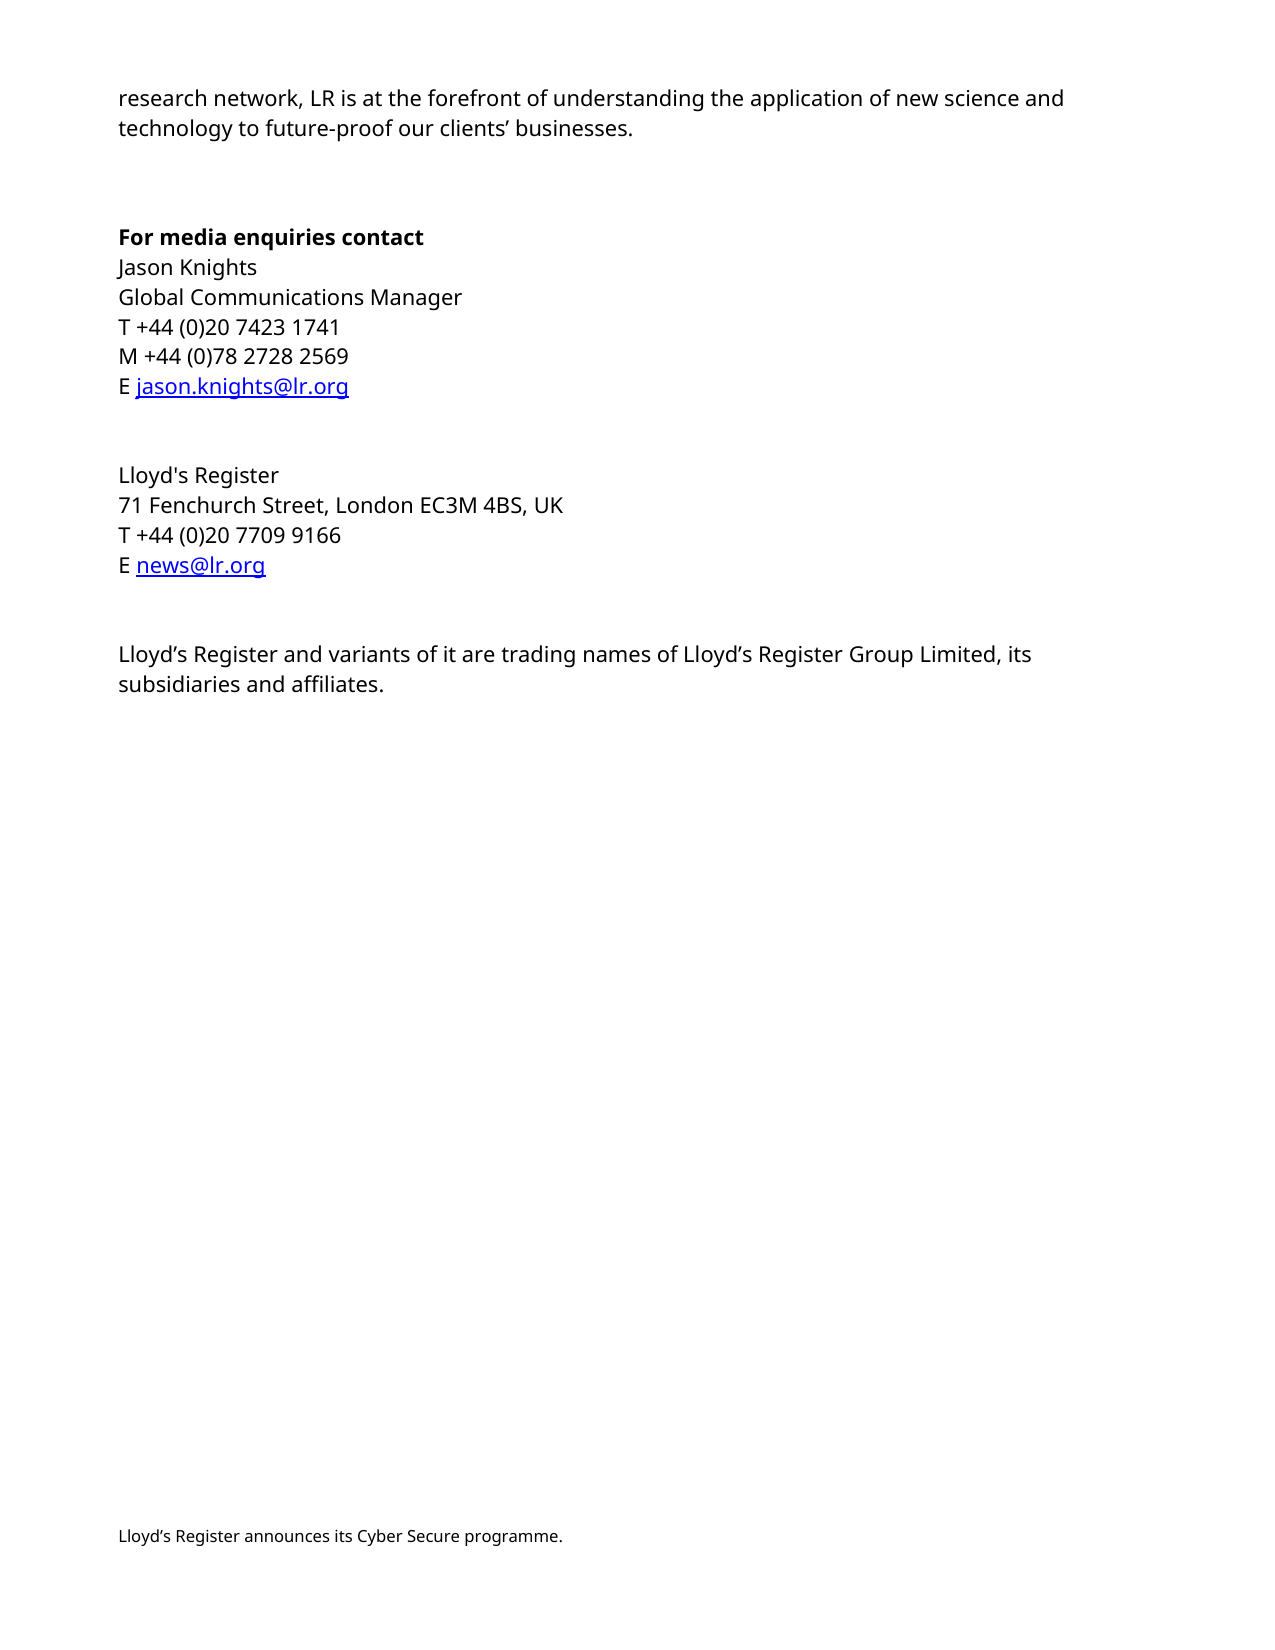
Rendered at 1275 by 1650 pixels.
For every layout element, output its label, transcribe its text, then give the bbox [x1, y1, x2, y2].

text E jason.knights@lr.org [118, 371, 1157, 401]
text T +44 (0)20 7709 9166 [118, 520, 1157, 550]
text T +44 (0)20 7423 1741 [118, 311, 1157, 341]
text E news@lr.org [118, 550, 1157, 579]
text Global Communications Manager [118, 282, 1157, 311]
text Lloyd’s Register and variants of it are trading names of Lloyd’s Register Group Limited, its subsidiaries and affiliates. [118, 639, 1157, 699]
text M +44 (0)78 2728 2569 [118, 341, 1157, 371]
text Jason Knights [118, 252, 1157, 282]
text Lloyd's Register [118, 460, 1157, 490]
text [118, 83, 1157, 142]
text For media enquiries contact [118, 222, 1157, 252]
text 71 Fenchurch Street, London EC3M 4BS, UK [118, 490, 1157, 520]
